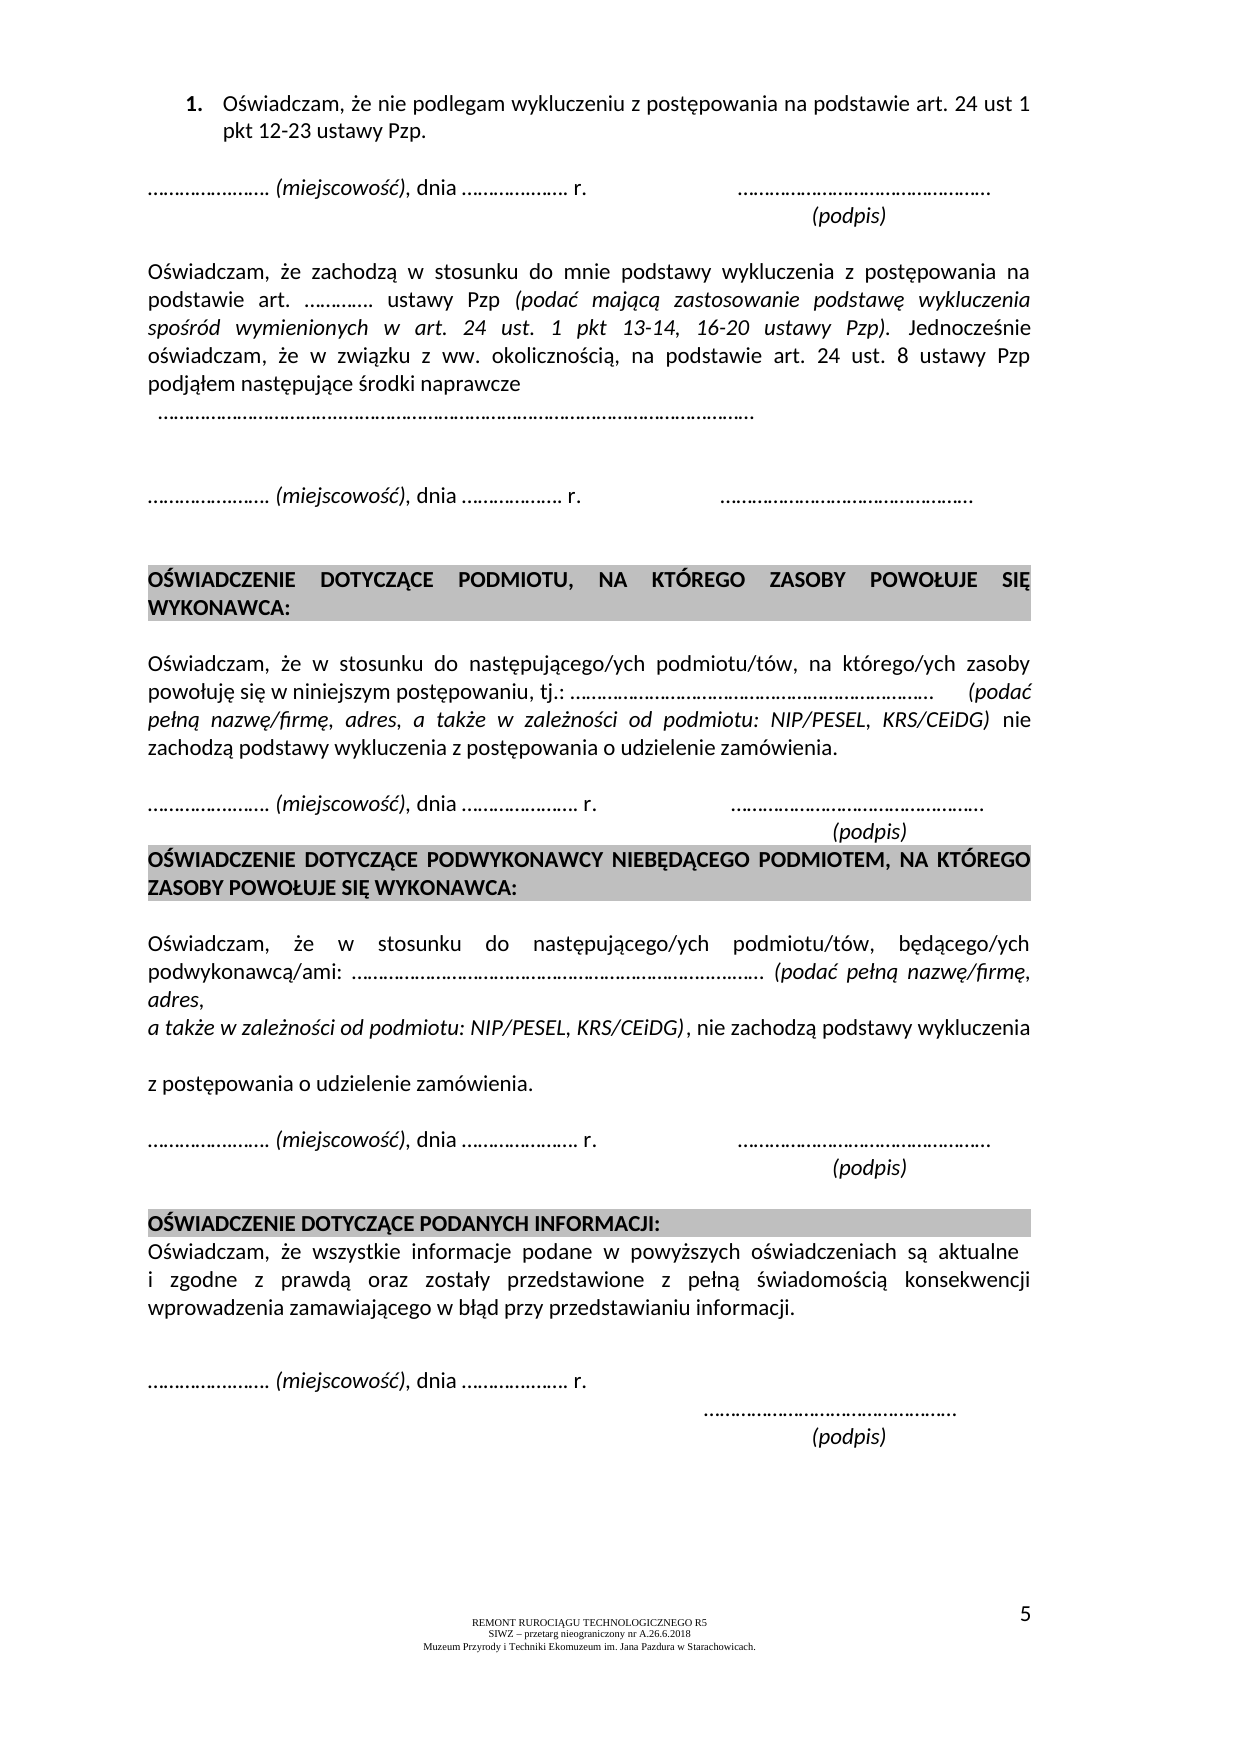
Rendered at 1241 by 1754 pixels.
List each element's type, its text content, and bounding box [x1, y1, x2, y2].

text (podpis) [738, 817, 1031, 845]
text (podpis) [738, 1153, 1031, 1181]
text Oświadczam, że w stosunku do następującego/ych podmiotu/tów, na którego/ych zasoby powołuję się w niniejszym postępowaniu, tj.: …………………………………………………………… (podać pełną nazwę/firmę, adres, a także w zależności od podmiotu: NIP/PESEL, KRS/CEiDG) nie zachodzą podstawy wykluczenia z postępowania o udzielenie zamówienia. [148, 649, 1031, 761]
text ………………………………………… [148, 1394, 1031, 1422]
text Oświadczam, że w stosunku do następującego/ych podmiotu/tów, będącego/ych podwykonawcą/ami: …………………………………………………………..….…… (podać pełną nazwę/firmę, adres, a także w zależności od podmiotu: NIP/PESEL, KRS/CEiDG), nie zachodzą podstawy wykluczenia z postępowania o udzielenie zamówienia. [148, 929, 1031, 1097]
text OŚWIADCZENIE DOTYCZĄCE PODANYCH INFORMACJI: [148, 1209, 1031, 1237]
text Oświadczam, że wszystkie informacje podane w powyższych oświadczeniach są aktualne i zgodne z prawdą oraz zostały przedstawione z pełną świadomością konsekwencji wprowadzenia zamawiającego w błąd przy przedstawianiu informacji. [148, 1237, 1031, 1322]
text …………….……. (miejscowość), dnia …………………. r. ………………………………………… [148, 1125, 1031, 1153]
text Oświadczam, że zachodzą w stosunku do mnie podstawy wykluczenia z postępowania na podstawie art. …………. ustawy Pzp (podać mającą zastosowanie podstawę wykluczenia spośród wymienionych w art. 24 ust. 1 pkt 13-14, 16-20 ustawy Pzp). Jednocześnie oświadczam, że w związku z ww. okolicznością, na podstawie art. 24 ust. 8 ustawy Pzp podjąłem następujące środki naprawcze [148, 257, 1031, 397]
text (podpis) [738, 1422, 1031, 1450]
text OŚWIADCZENIE DOTYCZĄCE PODWYKONAWCY NIEBĘDĄCEGO PODMIOTEM, NA KTÓREGO ZASOBY POWOŁUJE SIĘ WYKONAWCA: [148, 845, 1031, 901]
text ……………………………..…………………………………………………………………… [148, 397, 1031, 425]
text …………….……. (miejscowość), dnia ………….……. r. [148, 1366, 1031, 1394]
text (podpis) [738, 201, 1031, 229]
text …………….……. (miejscowość), dnia ………….……. r. ………………………………………… [148, 173, 1031, 201]
text …………….……. (miejscowość), dnia …………………. r. ………………………………………… [148, 789, 1031, 817]
text OŚWIADCZENIE DOTYCZĄCE PODMIOTU, NA KTÓREGO ZASOBY POWOŁUJE SIĘ WYKONAWCA: [148, 565, 1031, 621]
list Oświadczam, że nie podlegam wykluczeniu z postępowania na podstawie art. 24 ust 1 pkt 12-23 ustawy Pzp. [185, 89, 1031, 145]
text …………….……. (miejscowość), dnia ………………. r. ………………………………………… [148, 481, 1031, 509]
